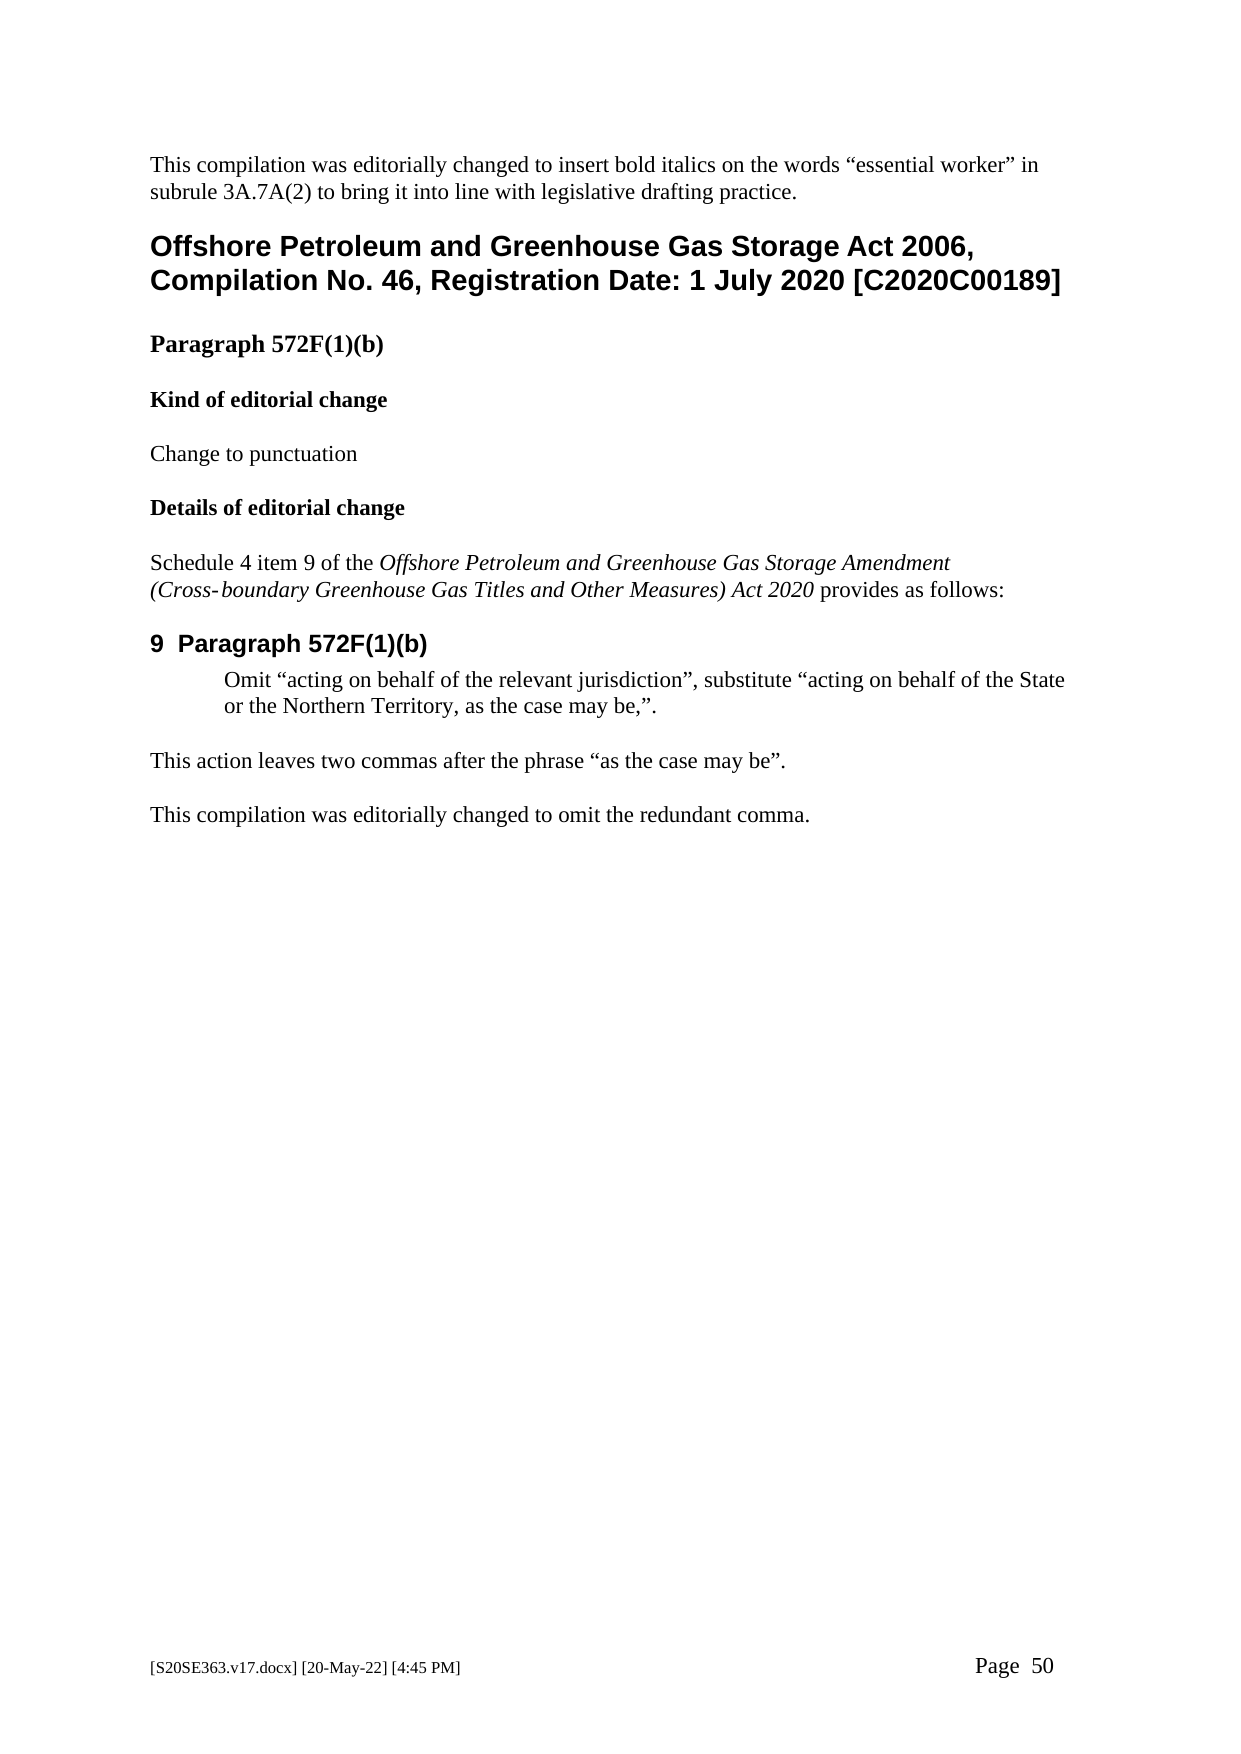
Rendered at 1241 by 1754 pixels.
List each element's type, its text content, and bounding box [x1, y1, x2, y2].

text Schedule 4 item 9 of the Offshore Petroleum and Greenhouse Gas Storage Amendment (Cross-boundary Greenhouse Gas Titles and Other Measures) Act 2020 provides as follows: [150, 548, 1090, 602]
text Details of editorial change [150, 494, 1090, 521]
text Offshore Petroleum and Greenhouse Gas Storage Act 2006, Compilation No. 46, Registration Date: 1 July 2020 [C2020C00189] [150, 229, 1090, 296]
text Kind of editorial change [150, 385, 1090, 412]
text Omit “acting on behalf of the relevant jurisdiction”, substitute “acting on behalf of the State or the Northern Territory, as the case may be,”. [224, 666, 1090, 719]
text This compilation was editorially changed to insert bold italics on the words “essential worker” in subrule 3A.7A(2) to bring it into line with legislative drafting practice. [150, 150, 1090, 204]
text Paragraph 572F(1)(b) [150, 329, 1090, 358]
text 9 Paragraph 572F(1)(b) [150, 629, 1090, 658]
text This compilation was editorially changed to omit the redundant comma. [150, 800, 1090, 827]
text This action leaves two commas after the phrase “as the case may be”. [150, 746, 1090, 773]
text Change to punctuation [150, 439, 1090, 467]
